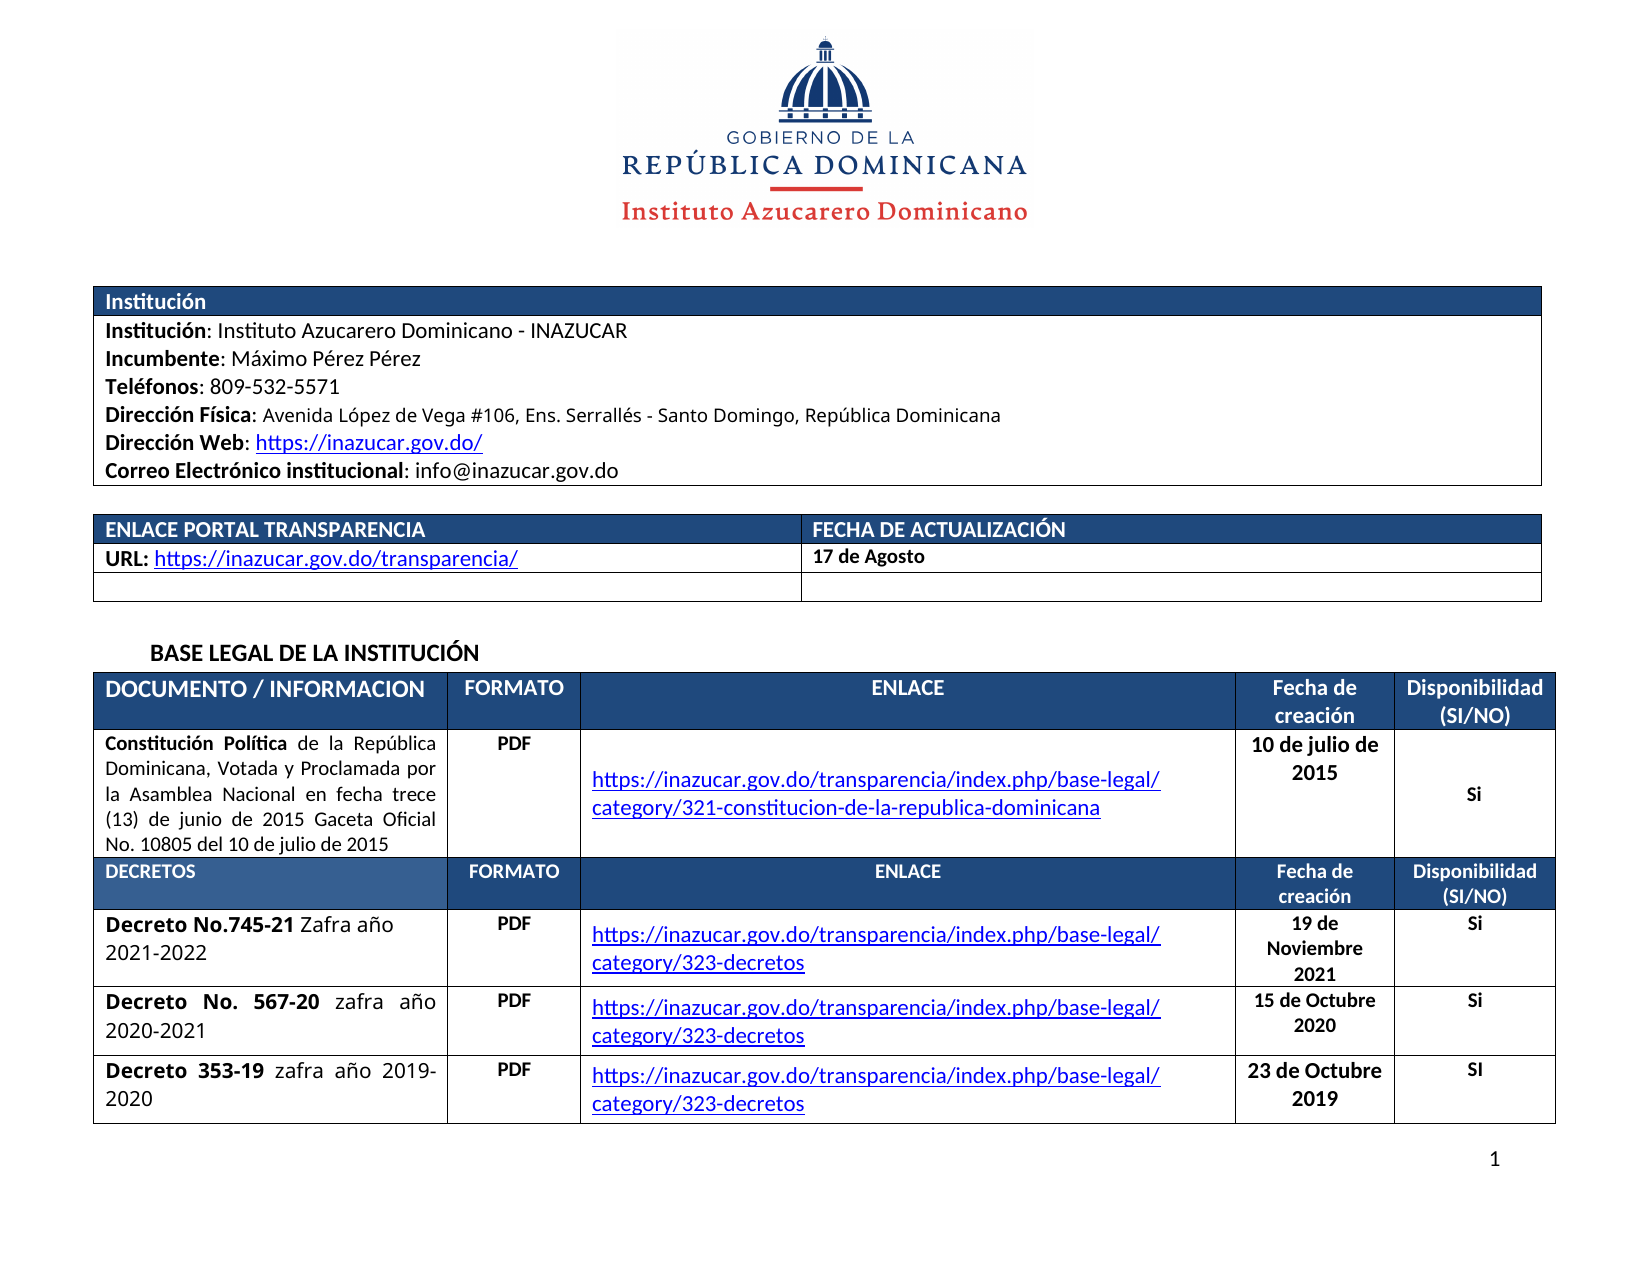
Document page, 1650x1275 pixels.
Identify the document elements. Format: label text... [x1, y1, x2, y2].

table_header ENLACE [581, 673, 1235, 729]
table_header Institución [94, 287, 1541, 315]
table_header DOCUMENTO / INFORMACION [94, 673, 447, 729]
table_cell PDF [448, 987, 580, 1055]
table_cell Decreto No.745-21 Zafra año 2021-2022 [94, 910, 447, 986]
table_cell Si [1395, 910, 1555, 986]
picture [616, 29, 1034, 228]
table_header ENLACE PORTAL TRANSPARENCIA [94, 515, 801, 543]
table_cell 17 de Agosto [802, 544, 1541, 572]
table_cell https://inazucar.gov.do/transparencia/index.php/base-legal/category/321-constitucion-de-la-republica-dominicana [581, 730, 1235, 857]
table_cell URL: https://inazucar.gov.do/transparencia/ [94, 544, 801, 572]
table_cell Disponibilidad (SI/NO) [1395, 858, 1555, 909]
table_cell https://inazucar.gov.do/transparencia/index.php/base-legal/category/323-decretos [581, 910, 1235, 986]
table_cell Decreto No. 567-20 zafra año 2020-2021 [94, 987, 447, 1055]
table_cell https://inazucar.gov.do/transparencia/index.php/base-legal/category/323-decretos [581, 987, 1235, 1055]
table_cell PDF [448, 730, 580, 857]
table_header Fecha de creación [1236, 673, 1394, 729]
table_cell Fecha de creación [1236, 858, 1394, 909]
table_cell https://inazucar.gov.do/transparencia/index.php/base-legal/category/323-decretos [581, 1056, 1235, 1123]
table_header Disponibilidad (SI/NO) [1395, 673, 1555, 729]
table_cell SI [1395, 1056, 1555, 1123]
table_cell Si [1395, 730, 1555, 857]
table_cell DECRETOS [94, 858, 447, 909]
table_cell ENLACE [581, 858, 1235, 909]
table_cell 15 de Octubre 2020 [1236, 987, 1394, 1055]
table_cell Decreto 353-19 zafra año 2019-2020 [94, 1056, 447, 1123]
table_cell Institución: Instituto Azucarero Dominicano - INAZUCAR Incumbente: Máximo Pérez Pérez Teléfonos: 809-532-5571 Dirección Física: Avenida López de Vega #106, Ens. Serrallés - Santo Domingo, República Dominicana Dirección Web: https://inazucar.gov.do/ Correo Electrónico institucional: info@inazucar.gov.do [94, 316, 1541, 484]
table_cell PDF [448, 910, 580, 986]
table_cell Si [1395, 987, 1555, 1055]
table_cell 19 de Noviembre 2021 [1236, 910, 1394, 986]
table_cell 23 de Octubre 2019 [1236, 1056, 1394, 1123]
table_cell [802, 573, 1541, 601]
table_header FECHA DE ACTUALIZACIÓN [802, 515, 1541, 543]
table_cell FORMATO [448, 858, 580, 909]
text BASE LEGAL DE LA INSTITUCIÓN [150, 637, 1500, 667]
table_cell 10 de julio de 2015 [1236, 730, 1394, 857]
table_cell Constitución Política de la República Dominicana, Votada y Proclamada por la Asamblea Nacional en fecha trece (13) de junio de 2015 Gaceta Oficial No. 10805 del 10 de julio de 2015 [94, 730, 447, 857]
table_cell [94, 573, 801, 601]
table_cell PDF [448, 1056, 580, 1123]
table_header FORMATO [448, 673, 580, 729]
